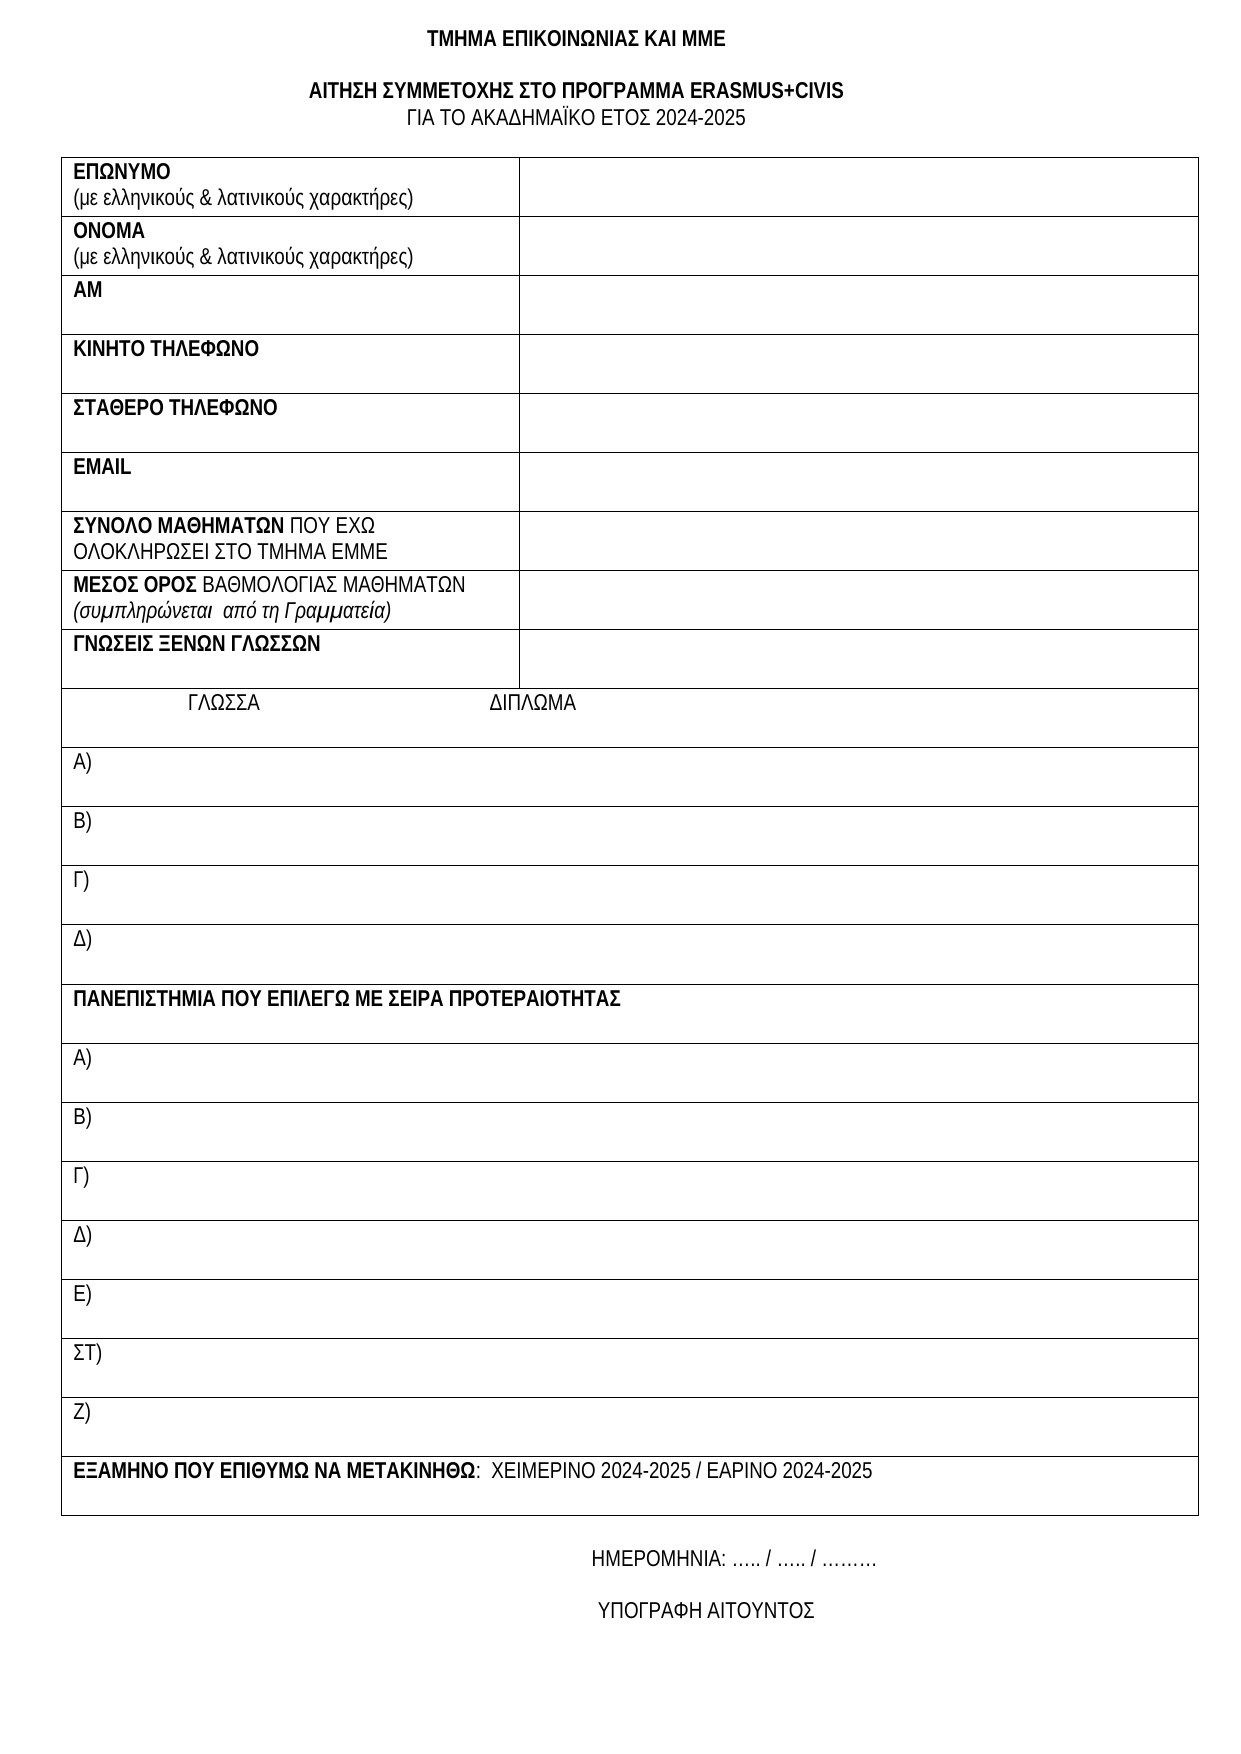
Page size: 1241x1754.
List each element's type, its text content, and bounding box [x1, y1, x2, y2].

table_cell [520, 276, 1198, 334]
table_cell Α) [62, 748, 1198, 806]
table_cell [520, 217, 1198, 275]
table_cell [520, 335, 1198, 393]
text ΑΙΤΗΣΗ ΣΥΜΜΕΤΟΧΗΣ ΣΤΟ ΠΡΟΓΡΑΜΜΑ ERASMUS+CIVIS [60, 77, 1093, 104]
table_cell Γ) [62, 1162, 1198, 1220]
table_header ΕΠΩΝΥΜΟ (με ελληνικούς & λατινικούς χαρακτήρες) [62, 158, 519, 216]
text ΗΜΕΡΟΜΗΝΙΑ: ….. / ….. / ……… [153, 1545, 1087, 1571]
table_cell Ζ) [62, 1398, 1198, 1456]
table_cell EMAIL [62, 453, 519, 511]
table_cell [520, 394, 1198, 452]
table_cell Γ) [62, 866, 1198, 924]
table_cell ΠΑΝΕΠΙΣΤΗΜΙΑ ΠΟΥ ΕΠΙΛΕΓΩ ΜΕ ΣΕΙΡΑ ΠΡΟΤΕΡΑΙΟΤΗΤΑΣ [62, 985, 1198, 1042]
table_cell ΕΞΑΜΗΝΟ ΠΟΥ ΕΠΙΘΥΜΩ ΝΑ ΜΕΤΑΚΙΝΗΘΩ: ΧΕΙΜΕΡΙΝΟ 2024-2025 / ΕΑΡΙΝΟ 2024-2025 [62, 1457, 1198, 1515]
text ΓΙΑ ΤΟ ΑΚΑΔΗΜΑΪΚΟ ΕΤΟΣ 2024-2025 [60, 104, 1093, 130]
table_cell ΓΝΩΣΕΙΣ ΞΕΝΩΝ ΓΛΩΣΣΩΝ [62, 630, 519, 688]
table_cell Δ) [62, 925, 1198, 983]
table_cell [520, 453, 1198, 511]
table_cell Α) [62, 1044, 1198, 1102]
table_cell ΣΥΝΟΛΟ ΜΑΘΗΜΑΤΩΝ ΠΟΥ ΕΧΩ ΟΛΟΚΛΗΡΩΣΕΙ ΣΤΟ ΤΜΗΜΑ ΕΜΜΕ [62, 512, 519, 570]
table_cell Β) [62, 1103, 1198, 1161]
table_cell ΣΤΑΘΕΡΟ ΤΗΛΕΦΩΝΟ [62, 394, 519, 452]
table_cell ΚΙΝΗΤΟ ΤΗΛΕΦΩΝΟ [62, 335, 519, 393]
table_cell Δ) [62, 1221, 1198, 1279]
table_cell ΑΜ [62, 276, 519, 334]
table_cell ΣΤ) [62, 1339, 1198, 1397]
table_cell Ε) [62, 1280, 1198, 1338]
table_header [520, 158, 1198, 216]
text ΤΜΗΜΑ ΕΠΙΚΟΙΝΩΝΙΑΣ ΚΑΙ ΜΜΕ [60, 25, 1093, 51]
table_cell ΓΛΩΣΣΑ ΔΙΠΛΩΜΑ [62, 689, 1198, 747]
table_cell [520, 630, 1198, 688]
table_cell ΜΕΣΟΣ ΟΡΟΣ ΒΑΘΜΟΛΟΓΙΑΣ ΜΑΘΗΜΑΤΩΝ (συμπληρώνεται από τη Γραμματεία) [62, 571, 519, 629]
table_cell [520, 571, 1198, 629]
text ΥΠΟΓΡΑΦΗ ΑΙΤΟΥΝΤΟΣ [153, 1597, 1087, 1624]
table_cell Β) [62, 807, 1198, 865]
table_cell [520, 512, 1198, 570]
table_cell ΟΝΟΜΑ (με ελληνικούς & λατινικούς χαρακτήρες) [62, 217, 519, 275]
